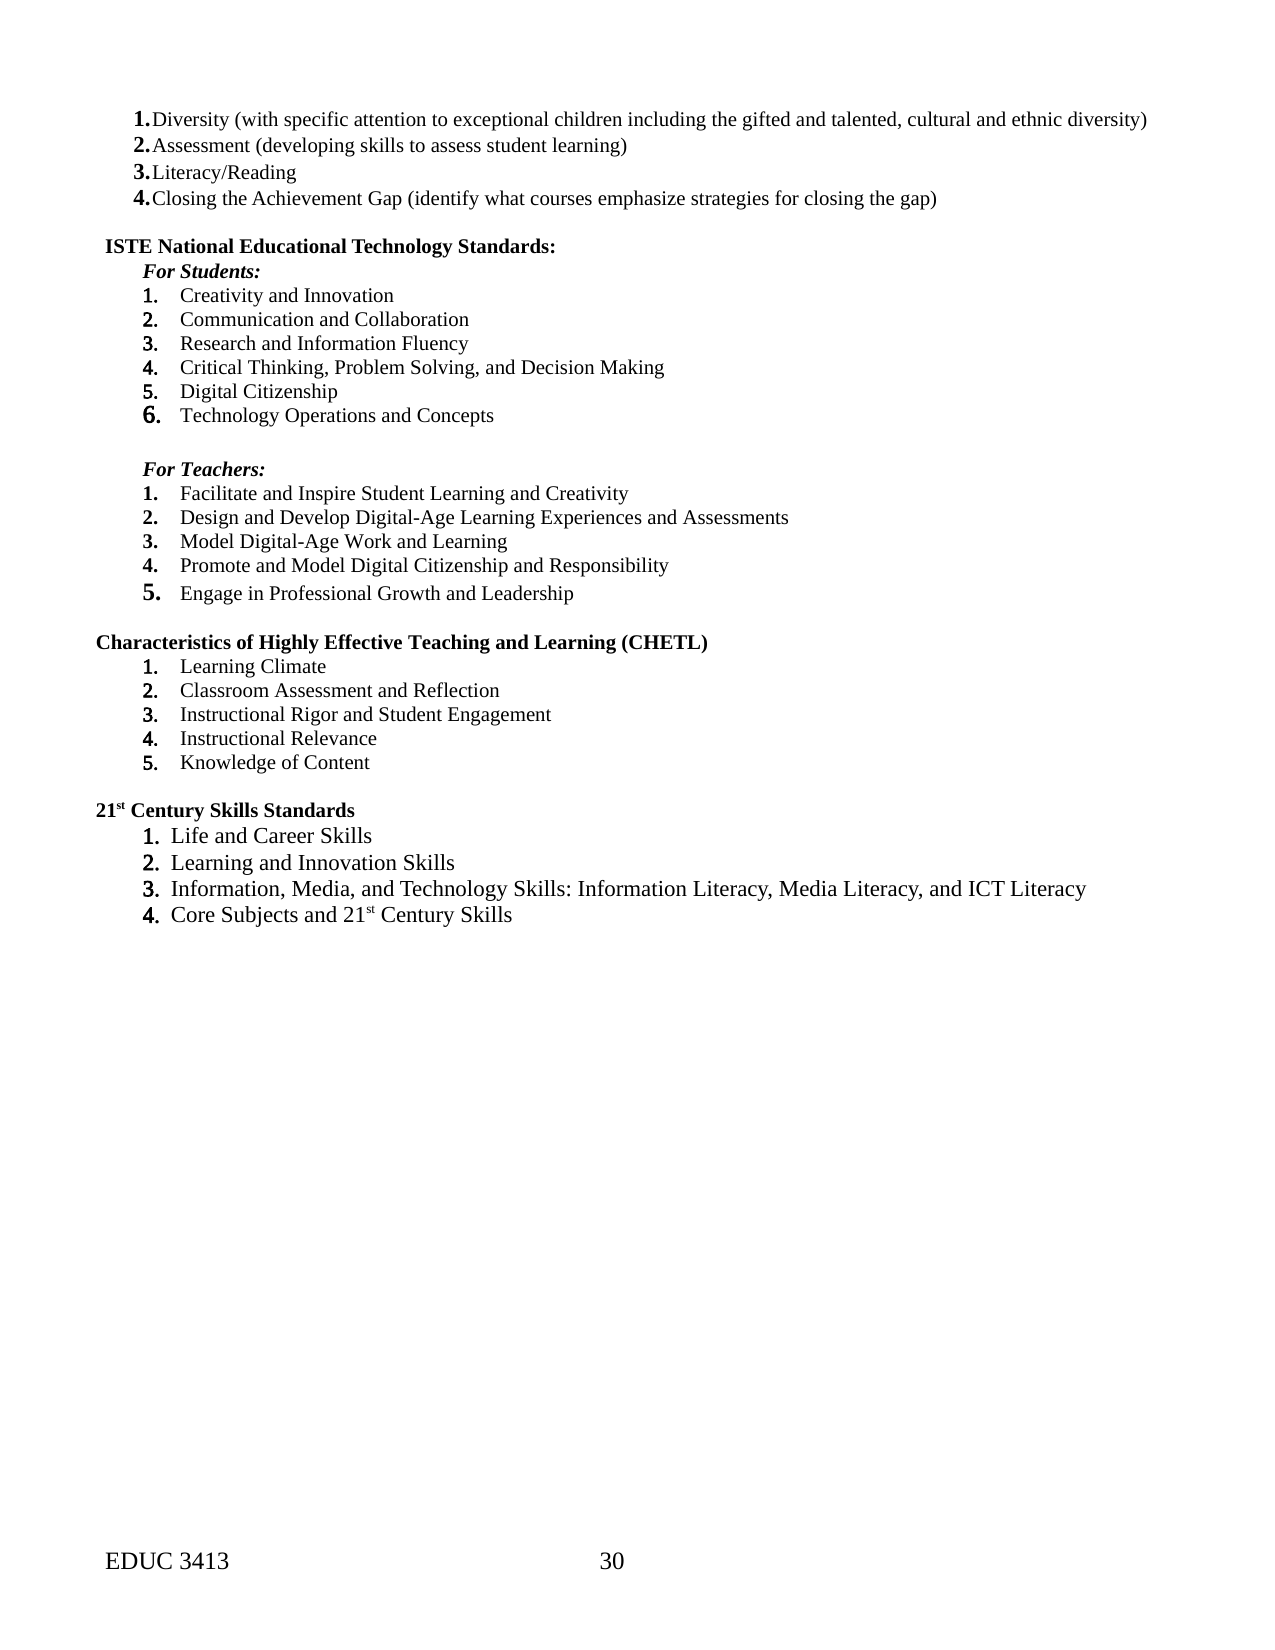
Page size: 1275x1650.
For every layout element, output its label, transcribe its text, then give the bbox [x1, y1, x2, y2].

list Assessment (developing skills to assess student learning) [133, 131, 1200, 158]
list Technology Operations and Concepts [142, 403, 1200, 428]
list Classroom Assessment and Reflection [142, 678, 1200, 702]
list Literacy/Reading [133, 158, 1200, 184]
text For Teachers: [142, 457, 1200, 481]
list Learning and Innovation Skills [142, 848, 1200, 875]
list Engage in Professional Growth and Leadership [142, 577, 1200, 606]
list Closing the Achievement Gap (identify what courses emphasize strategies for closing the gap) [133, 184, 1200, 210]
list Model Digital-Age Work and Learning [142, 529, 1200, 553]
list Promote and Model Digital Citizenship and Responsibility [142, 553, 1200, 577]
list Knowledge of Content [142, 750, 1200, 774]
list Instructional Rigor and Student Engagement [142, 702, 1200, 726]
list Facilitate and Inspire Student Learning and Creativity [142, 481, 1200, 505]
list Research and Information Fluency [142, 331, 1200, 355]
list Communication and Collaboration [142, 307, 1200, 331]
list Life and Career Skills [142, 822, 1200, 848]
text For Students: [142, 258, 1200, 283]
list Learning Climate [142, 654, 1200, 678]
list Critical Thinking, Problem Solving, and Decision Making [142, 355, 1200, 379]
text ISTE National Educational Technology Standards: [105, 234, 1200, 258]
list Core Subjects and 21st Century Skills [142, 901, 1200, 928]
text Characteristics of Highly Effective Teaching and Learning (CHETL) [96, 630, 1200, 654]
list Digital Citizenship [142, 379, 1200, 403]
list Diversity (with specific attention to exceptional children including the gifted and talented, cultural and ethnic diversity) [133, 105, 1200, 131]
list Creativity and Innovation [142, 283, 1200, 307]
list Design and Develop Digital-Age Learning Experiences and Assessments [142, 505, 1200, 529]
text 21st Century Skills Standards [96, 798, 1200, 822]
list Instructional Relevance [142, 726, 1200, 750]
list Information, Media, and Technology Skills: Information Literacy, Media Literacy, and ICT Literacy [142, 875, 1200, 901]
